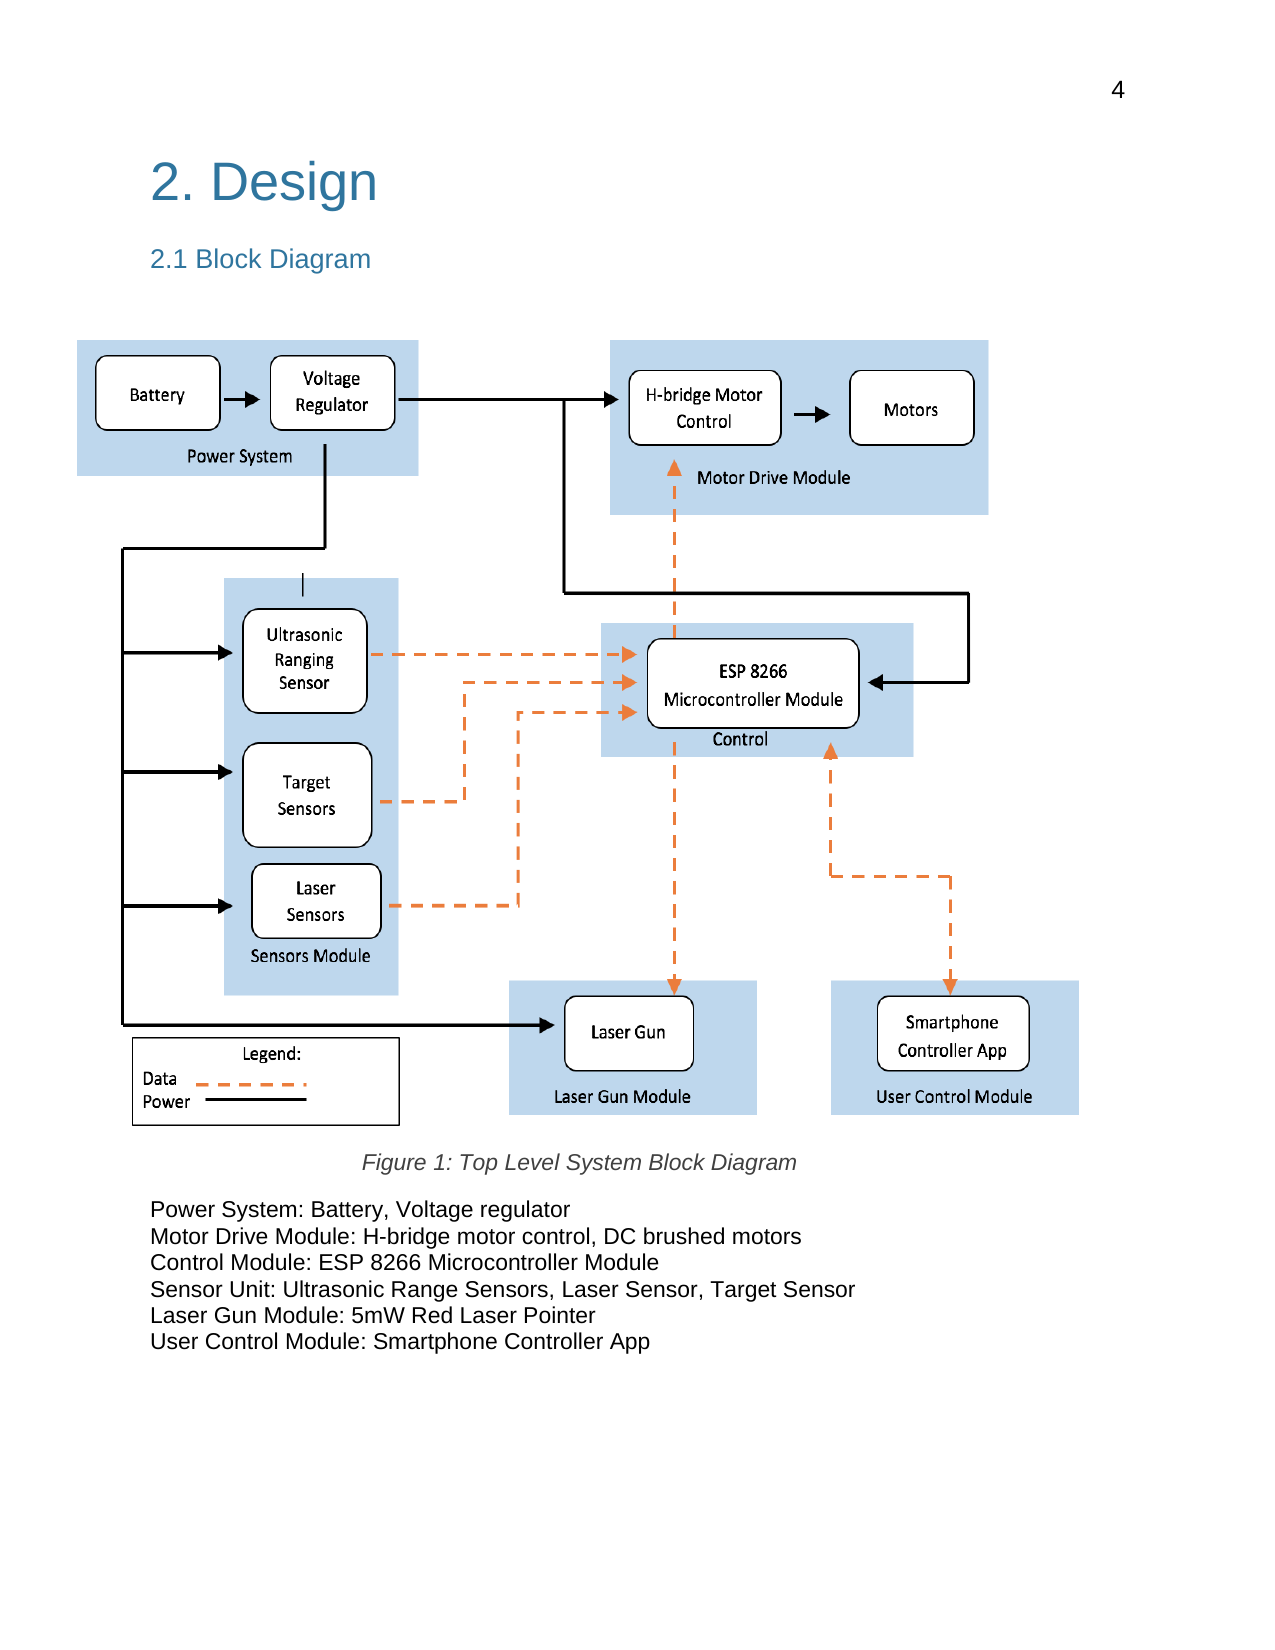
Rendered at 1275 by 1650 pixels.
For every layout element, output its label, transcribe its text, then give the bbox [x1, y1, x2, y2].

text Motor Drive Module: H-bridge motor control, DC brushed motors [150, 1223, 1125, 1249]
text Control Module: ESP 8266 Microcontroller Module [150, 1249, 1125, 1276]
picture [64, 318, 1097, 1144]
subtitle 2. Design [150, 150, 1125, 212]
subtitle 2.1 Block Diagram [150, 243, 1125, 274]
text User Control Module: Smartphone Controller App [150, 1328, 1125, 1354]
text Laser Gun Module: 5mW Red Laser Pointer [150, 1302, 1125, 1328]
text Sensor Unit: Ultrasonic Range Sensors, Laser Sensor, Target Sensor [150, 1276, 1125, 1302]
